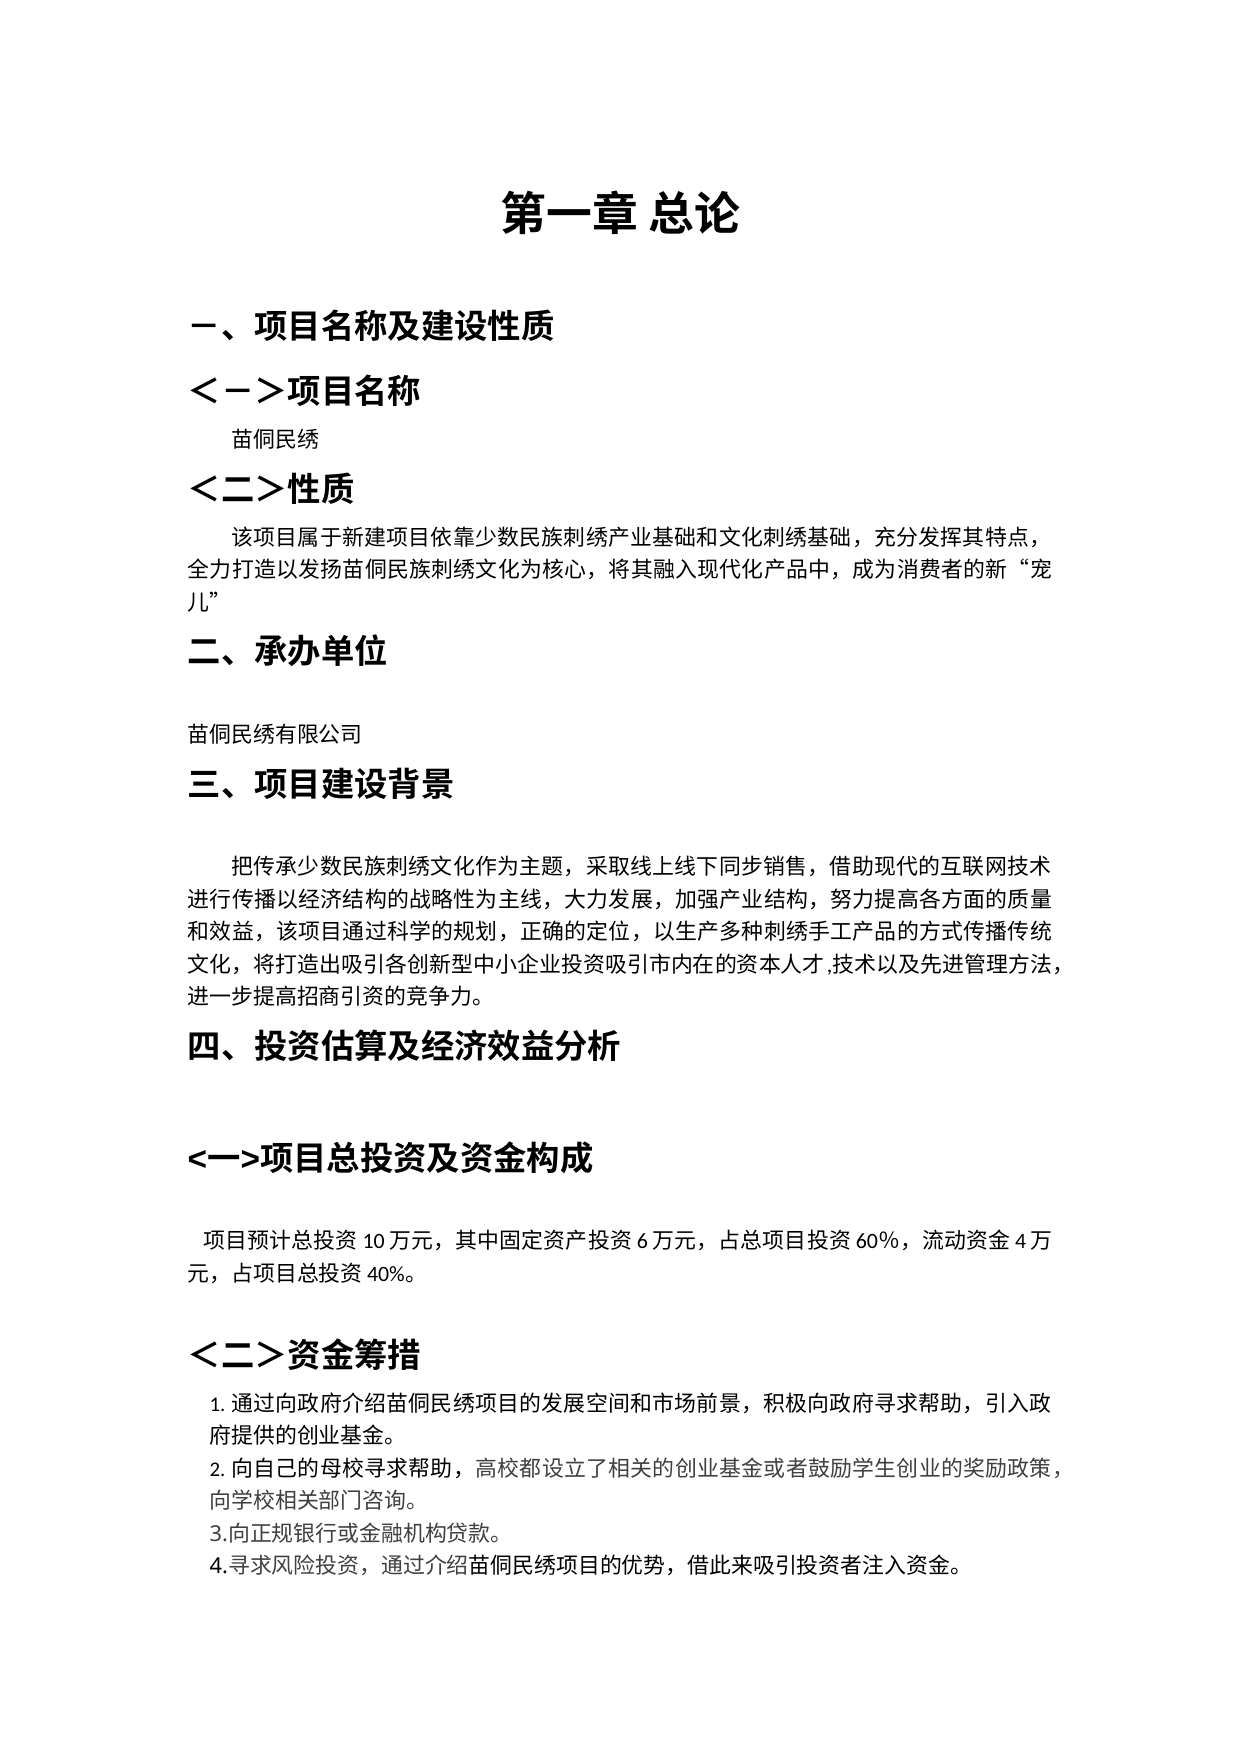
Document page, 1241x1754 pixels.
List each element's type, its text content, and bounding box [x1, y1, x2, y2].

subtitle 二、承办单位 [187, 617, 1053, 682]
text ＜二＞资金筹措 [187, 1320, 1053, 1385]
text 该项目属于新建项目依靠少数民族刺绣产业基础和文化刺绣基础，充分发挥其特点，全力打造以发扬苗侗民族刺绣文化为核心，将其融入现代化产品中，成为消费者的新“宠儿” [187, 519, 1053, 617]
text 第一章 总论 [187, 162, 1053, 292]
text 把传承少数民族刺绣文化作为主题，采取线上线下同步销售，借助现代的互联网技术 进行传播以经济结构的战略性为主线，大力发展，加强产业结构，努力提高各方面的质量和效益，该项目通过科学的规划，正确的定位，以生产多种刺绣手工产品的方式传播传统文化，将打造出吸引各创新型中小企业投资吸引市内在的资本人才,技术以及先进管理方法，进一步提高招商引资的竞争力。 [187, 849, 1053, 1011]
subtitle 三、项目建设背景 [187, 749, 1053, 814]
text －、项目名称及建设性质 ＜－＞项目名称 [187, 292, 1053, 422]
text 苗侗民绣有限公司 [187, 717, 1053, 749]
text 苗侗民绣 ＜二＞性质 [187, 422, 1053, 519]
subtitle 四、投资估算及经济效益分析 <一>项目总投资及资金构成 [187, 1011, 1053, 1188]
list 向自己的母校寻求帮助，高校都设立了相关的创业基金或者鼓励学生创业的奖励政策，向学校相关部门咨询。 [209, 1450, 1053, 1515]
text 4.寻求风险投资，通过介绍苗侗民绣项目的优势，借此来吸引投资者注入资金。 [468, 1548, 1053, 1580]
text 3.向正规银行或金融机构贷款。 [209, 1515, 1053, 1548]
list 通过向政府介绍苗侗民绣项目的发展空间和市场前景，积极向政府寻求帮助，引入政府提供的创业基金。 [209, 1385, 1053, 1450]
text 项目预计总投资10万元，其中固定资产投资6万元，占总项目投资60％，流动资金4万元，占项目总投资40%。 [187, 1223, 1053, 1320]
